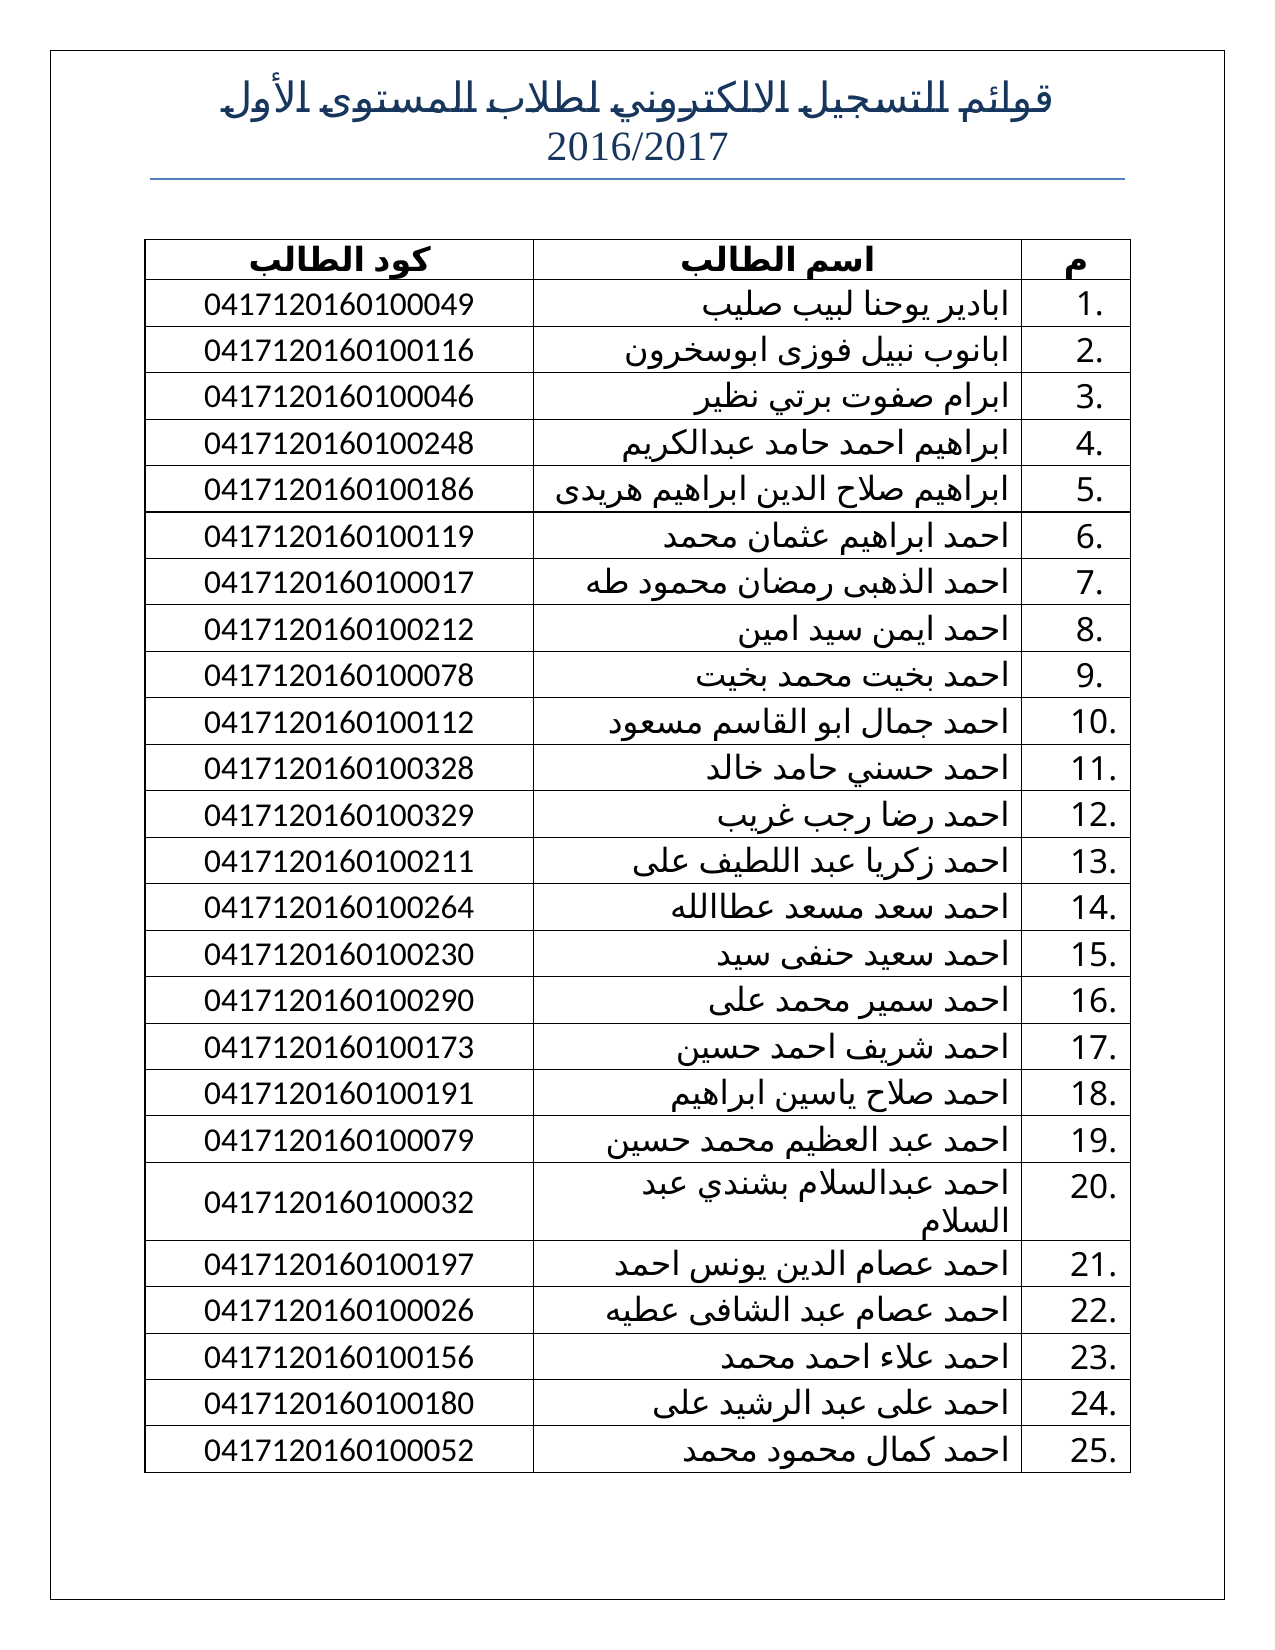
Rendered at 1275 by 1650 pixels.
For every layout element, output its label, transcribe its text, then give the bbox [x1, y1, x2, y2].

table_cell ابادير يوحنا لبيب صليب [534, 280, 1021, 326]
table_cell [1022, 605, 1130, 651]
table_cell [1022, 327, 1130, 372]
table_cell [1022, 838, 1130, 883]
table_cell 0417120160100026 [146, 1287, 533, 1332]
table_cell 0417120160100046 [146, 373, 533, 418]
table_cell [1022, 652, 1130, 697]
table_cell احمد الذهبى رمضان محمود طه [534, 559, 1021, 604]
table_cell ابانوب نبيل فوزى ابوسخرون [534, 327, 1021, 372]
table_cell 0417120160100079 [146, 1116, 533, 1162]
table_cell 0417120160100191 [146, 1070, 533, 1115]
table_cell ابراهيم احمد حامد عبدالكريم [534, 420, 1021, 465]
table_cell [1022, 1287, 1130, 1332]
table_cell احمد رضا رجب غريب [534, 791, 1021, 837]
table_cell 0417120160100116 [146, 327, 533, 372]
table_cell [1022, 420, 1130, 465]
table_cell 0417120160100328 [146, 745, 533, 790]
table_cell 0417120160100212 [146, 605, 533, 651]
table_cell 0417120160100230 [146, 931, 533, 976]
table_cell احمد صلاح ياسين ابراهيم [534, 1070, 1021, 1115]
table_cell [1022, 1334, 1130, 1379]
table_cell احمد كمال محمود محمد [534, 1426, 1021, 1472]
table_cell احمد زكريا عبد اللطيف على [534, 838, 1021, 883]
table_cell [1022, 884, 1130, 929]
table_cell 0417120160100211 [146, 838, 533, 883]
table_cell احمد عصام عبد الشافى عطيه [534, 1287, 1021, 1332]
table_header اسم الطالب [534, 240, 1021, 279]
table_cell 0417120160100156 [146, 1334, 533, 1379]
table_cell احمد على عبد الرشيد على [534, 1380, 1021, 1425]
table_cell احمد سعيد حنفى سيد [534, 931, 1021, 976]
table_cell [1022, 791, 1130, 837]
table_cell احمد شريف احمد حسين [534, 1024, 1021, 1069]
table_cell ابراهيم صلاح الدين ابراهيم هريدى [534, 466, 1021, 511]
table_cell [1022, 931, 1130, 976]
table_cell 0417120160100112 [146, 698, 533, 744]
table_cell [1022, 1426, 1130, 1472]
table_cell احمد عصام الدين يونس احمد [534, 1241, 1021, 1286]
table_header م [1022, 240, 1130, 279]
table_cell 0417120160100197 [146, 1241, 533, 1286]
table_cell 0417120160100119 [146, 513, 533, 558]
table_cell احمد بخيت محمد بخيت [534, 652, 1021, 697]
table_cell احمد سمير محمد على [534, 977, 1021, 1022]
table_cell [1022, 698, 1130, 744]
table_cell 0417120160100032 [146, 1163, 533, 1239]
table_cell 0417120160100078 [146, 652, 533, 697]
table_cell 0417120160100052 [146, 1426, 533, 1472]
table_cell احمد عبدالسلام بشندي عبد السلام [534, 1163, 1021, 1239]
table_cell [1022, 1241, 1130, 1286]
table_cell [1022, 1070, 1130, 1115]
table_cell 0417120160100290 [146, 977, 533, 1022]
table_cell 0417120160100248 [146, 420, 533, 465]
table_cell ابرام صفوت برتي نظير [534, 373, 1021, 418]
table_cell [1022, 1116, 1130, 1162]
table_cell [1022, 1024, 1130, 1069]
table_cell [1022, 745, 1130, 790]
table_cell [1022, 373, 1130, 418]
table_cell [1022, 1163, 1130, 1239]
table_cell احمد حسني حامد خالد [534, 745, 1021, 790]
table_cell [1022, 513, 1130, 558]
table_cell [1022, 977, 1130, 1022]
table_cell احمد جمال ابو القاسم مسعود [534, 698, 1021, 744]
table_cell [1022, 559, 1130, 604]
table_cell [1022, 280, 1130, 326]
table_cell 0417120160100329 [146, 791, 533, 837]
table_cell 0417120160100180 [146, 1380, 533, 1425]
table_cell 0417120160100173 [146, 1024, 533, 1069]
table_cell احمد علاء احمد محمد [534, 1334, 1021, 1379]
table_header كود الطالب [146, 240, 533, 279]
table_cell 0417120160100186 [146, 466, 533, 511]
table_cell 0417120160100264 [146, 884, 533, 929]
table_cell احمد عبد العظيم محمد حسين [534, 1116, 1021, 1162]
table_cell 0417120160100049 [146, 280, 533, 326]
table_cell [1022, 466, 1130, 511]
table_cell [1022, 1380, 1130, 1425]
table_cell 0417120160100017 [146, 559, 533, 604]
table_cell احمد ايمن سيد امين [534, 605, 1021, 651]
table_cell احمد سعد مسعد عطاالله [534, 884, 1021, 929]
table_cell احمد ابراهيم عثمان محمد [534, 513, 1021, 558]
